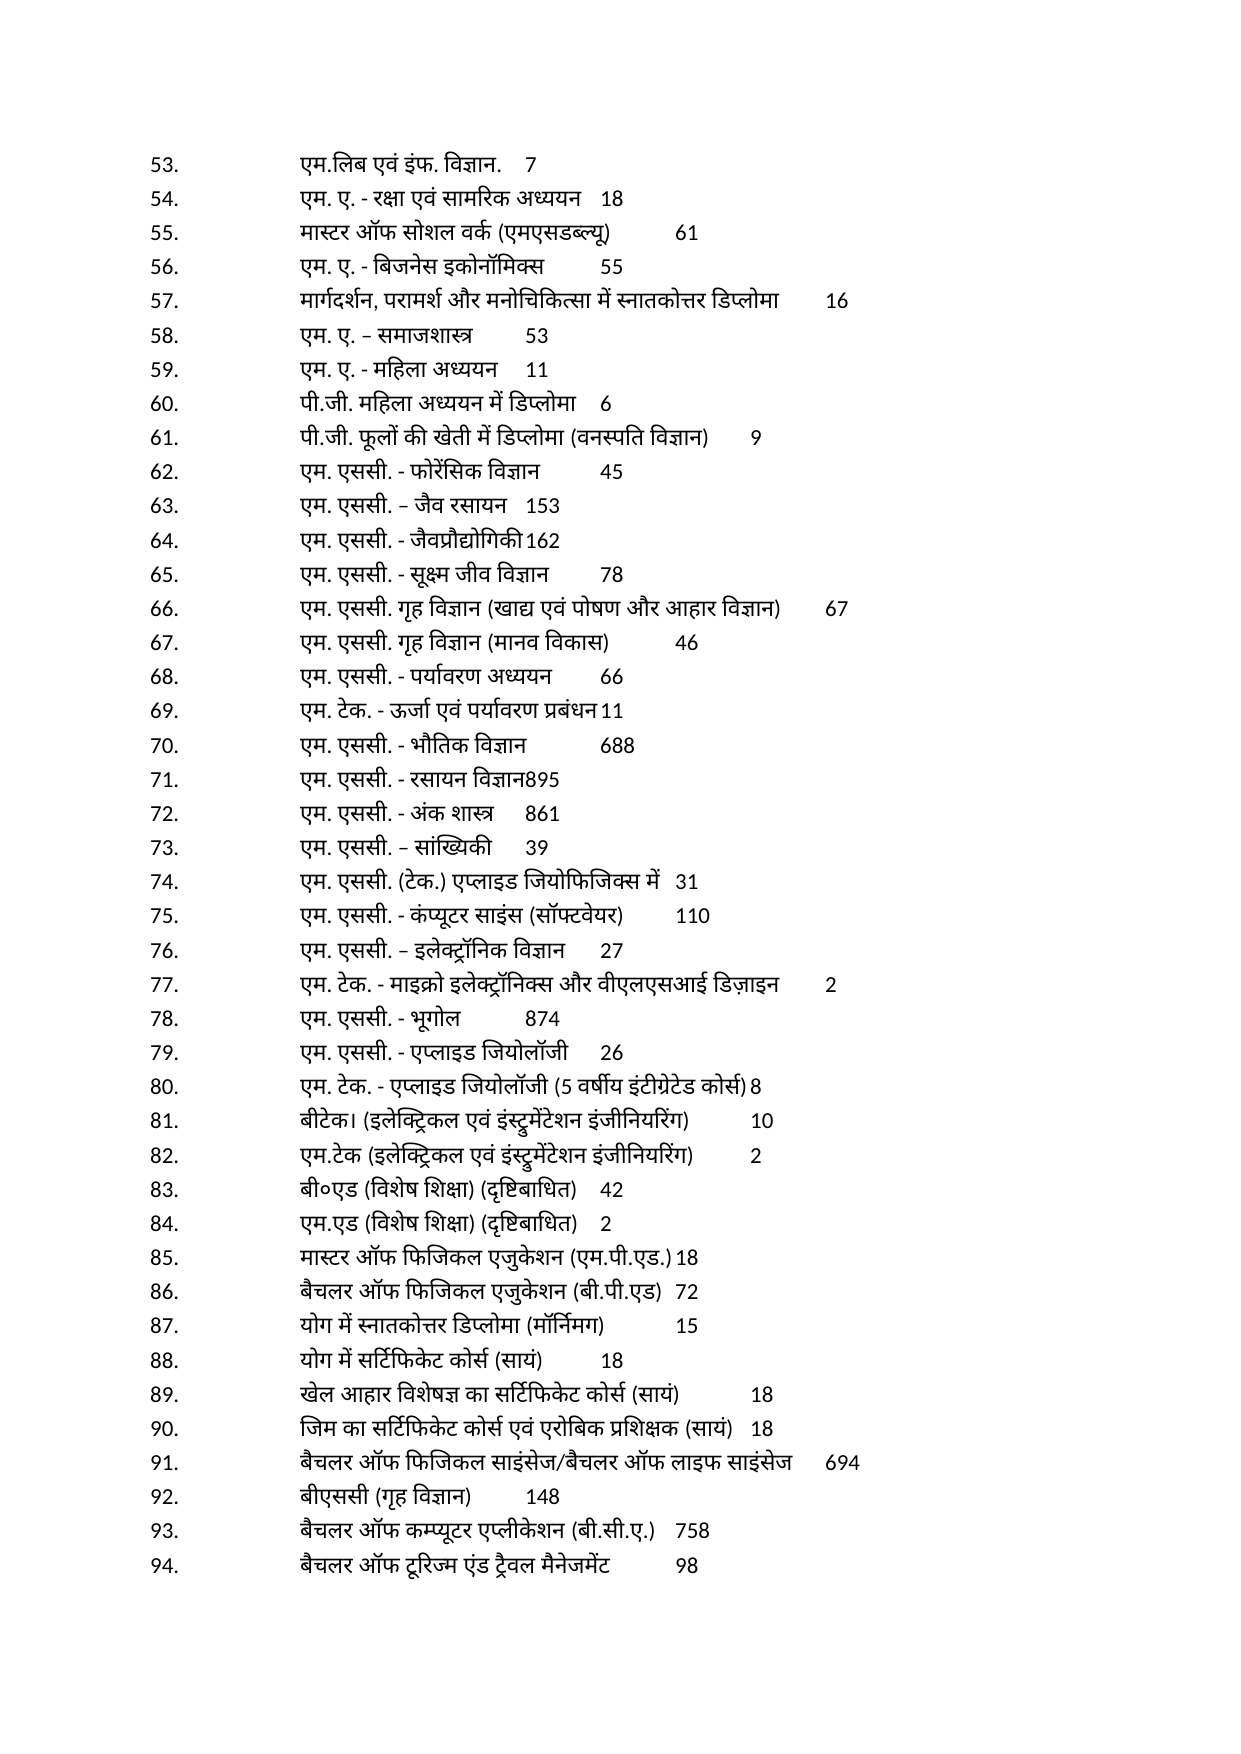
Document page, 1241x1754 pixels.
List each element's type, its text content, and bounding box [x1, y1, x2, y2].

text 53. एम.लिब एवं इंफ. विज्ञान. 7 [150, 150, 1090, 182]
text 75. एम. एससी. - कंप्यूटर साइंस (सॉफ्टवेयर) 110 [150, 902, 1090, 933]
text 92. बीएससी (गृह विज्ञान) 148 [150, 1482, 1090, 1514]
text 94. बैचलर ऑफ टूरिज्म एंड ट्रैवल मैनेजमेंट 98 [150, 1551, 1090, 1582]
text 80. एम. टेक. - एप्लाइड जियोलॉजी (5 वर्षीय इंटीग्रेटेड कोर्स) 8 [150, 1072, 1090, 1104]
text 77. एम. टेक. - माइक्रो इलेक्ट्रॉनिक्स और वीएलएसआई डिज़ाइन 2 [150, 970, 1090, 1002]
text 89. खेल आहार विशेषज्ञ का सर्टिफिकेट कोर्स (सायं) 18 [150, 1380, 1090, 1412]
text 63. एम. एससी. – जैव रसायन 153 [150, 492, 1090, 523]
text 56. एम. ए. - बिजनेस इकोनॉमिक्स 55 [150, 252, 1090, 284]
text 88. योग में सर्टिफिकेट कोर्स (सायं) 18 [150, 1346, 1090, 1377]
text 79. एम. एससी. - एप्लाइड जियोलॉजी 26 [150, 1038, 1090, 1070]
text 59. एम. ए. - महिला अध्ययन 11 [150, 355, 1090, 387]
text 81. बीटेक। (इलेक्ट्रिकल एवं इंस्ट्रुमेंटेशन इंजीनियरिंग) 10 [150, 1107, 1090, 1138]
text 69. एम. टेक. - ऊर्जा एवं पर्यावरण प्रबंधन 11 [150, 697, 1090, 728]
text 84. एम.एड (विशेष शिक्षा) (दृष्टिबाधित) 2 [150, 1209, 1090, 1241]
text 57. मार्गदर्शन, परामर्श और मनोचिकित्सा में स्नातकोत्तर डिप्लोमा 16 [150, 287, 1090, 318]
text 78. एम. एससी. - भूगोल 874 [150, 1004, 1090, 1036]
text 72. एम. एससी. - अंक शास्त्र 861 [150, 799, 1090, 831]
text 90. जिम का सर्टिफिकेट कोर्स एवं एरोबिक प्रशिक्षक (सायं) 18 [150, 1414, 1090, 1446]
text 71. एम. एससी. - रसायन विज्ञान 895 [150, 765, 1090, 797]
text 83. बी०एड (विशेष शिक्षा) (दृष्टिबाधित) 42 [150, 1175, 1090, 1207]
text 61. पी.जी. फूलों की खेती में डिप्लोमा (वनस्पति विज्ञान) 9 [150, 423, 1090, 455]
text 91. बैचलर ऑफ फिजिकल साइंसेज/बैचलर ऑफ लाइफ साइंसेज 694 [150, 1448, 1090, 1480]
text 74. एम. एससी. (टेक.) एप्लाइड जियोफिजिक्स में 31 [150, 867, 1090, 899]
text 60. पी.जी. महिला अध्ययन में डिप्लोमा 6 [150, 389, 1090, 421]
text 87. योग में स्नातकोत्तर डिप्लोमा (मॉर्निमग) 15 [150, 1312, 1090, 1343]
text 64. एम. एससी. - जैवप्रौद्योगिकी 162 [150, 526, 1090, 557]
text 62. एम. एससी. - फोरेंसिक विज्ञान 45 [150, 457, 1090, 489]
text 76. एम. एससी. – इलेक्ट्रॉनिक विज्ञान 27 [150, 936, 1090, 967]
text 73. एम. एससी. – सांख्यिकी 39 [150, 833, 1090, 865]
text 65. एम. एससी. - सूक्ष्म जीव विज्ञान 78 [150, 560, 1090, 592]
text 55. मास्टर ऑफ सोशल वर्क (एमएसडब्ल्यू) 61 [150, 218, 1090, 250]
text 70. एम. एससी. - भौतिक विज्ञान 688 [150, 731, 1090, 762]
text 66. एम. एससी. गृह विज्ञान (खाद्य एवं पोषण और आहार विज्ञान) 67 [150, 594, 1090, 626]
text 58. एम. ए. – समाजशास्त्र 53 [150, 321, 1090, 352]
text 85. मास्टर ऑफ फिजिकल एजुकेशन (एम.पी.एड.) 18 [150, 1243, 1090, 1275]
text 86. बैचलर ऑफ फिजिकल एजुकेशन (बी.पी.एड) 72 [150, 1277, 1090, 1309]
text 93. बैचलर ऑफ कम्प्यूटर एप्लीकेशन (बी.सी.ए.) 758 [150, 1517, 1090, 1548]
text 67. एम. एससी. गृह विज्ञान (मानव विकास) 46 [150, 628, 1090, 660]
text 82. एम.टेक (इलेक्ट्रिकल एवं इंस्ट्रुमेंटेशन इंजीनियरिंग) 2 [150, 1141, 1090, 1172]
text 68. एम. एससी. - पर्यावरण अध्ययन 66 [150, 662, 1090, 694]
text 54. एम. ए. - रक्षा एवं सामरिक अध्ययन 18 [150, 184, 1090, 216]
